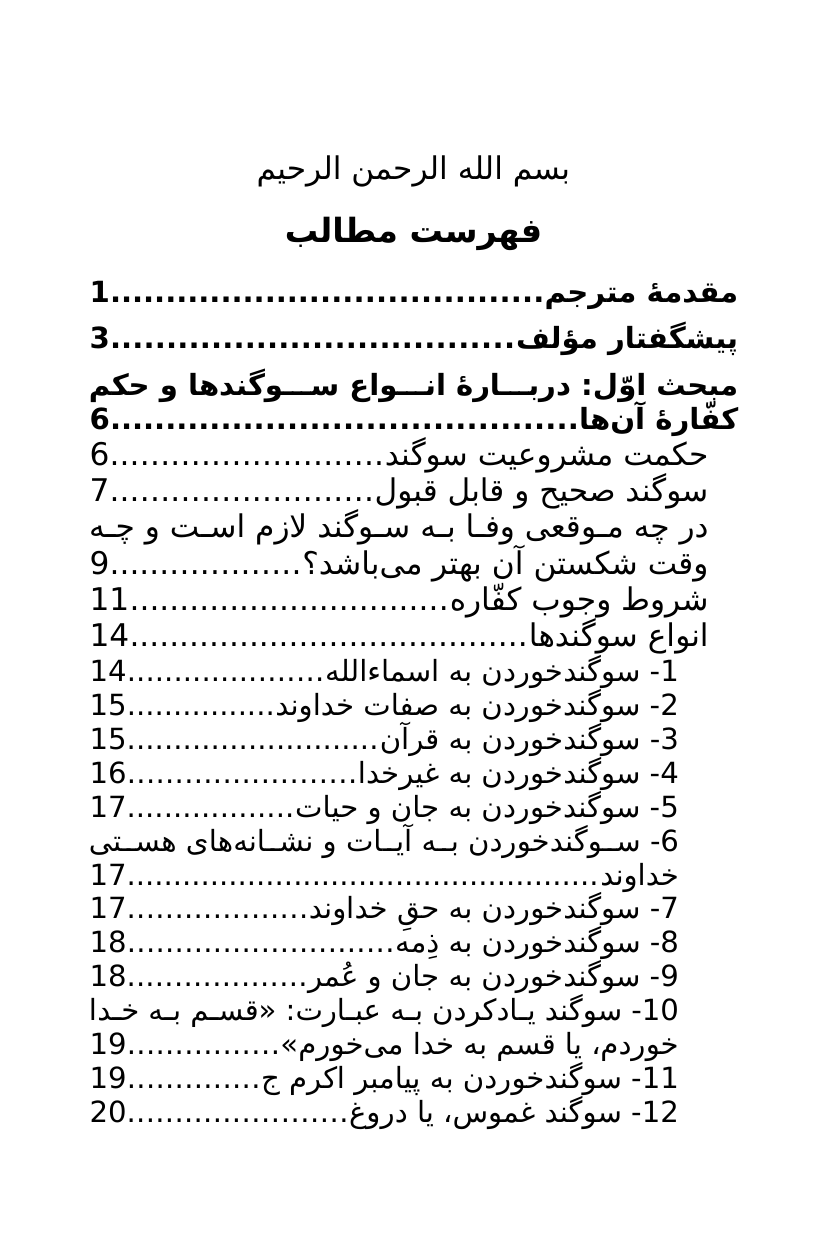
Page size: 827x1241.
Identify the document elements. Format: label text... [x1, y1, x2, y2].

text 12- سوگند غموس، یا دروغ 20 [89, 1096, 679, 1129]
text شروط وجوب کفّاره 11 [89, 581, 708, 618]
text فهرست مطالب [89, 211, 738, 250]
text مبحث اوّل: دربارۀ انواع سوگندها و حکم کفّارۀ آن‌ها 6 [89, 368, 738, 436]
text 1- سوگندخوردن به اسماءالله 14 [89, 654, 679, 688]
text حکمت مشروعیت سوگند 6 [89, 436, 708, 472]
text 2- سوگندخوردن به صفات خداوند 15 [89, 688, 679, 722]
text 7- سوگندخوردن به حقِ خداوند 17 [89, 892, 679, 926]
text انواع سوگندها 14 [89, 618, 708, 654]
text 8- سوگندخوردن به ذِمه 18 [89, 926, 679, 960]
text سوگند صحیح و قابل قبول 7 [89, 472, 708, 509]
text 11- سوگندخوردن به پیامبر اکرم ج 19 [89, 1062, 679, 1096]
text 5- سوگندخوردن به جان و حیات 17 [89, 790, 679, 824]
text 10- سوگند یادکردن به عبارت: «قسم به خدا خوردم، یا قسم به خدا می‌خورم» 19 [89, 994, 679, 1062]
text در چه موقعی وفا به سوگند لازم است و چه وقت شکستن آن بهتر می‌باشد؟ 9 [89, 509, 708, 581]
text 6- سوگندخوردن به آیات و نشانه‌های هستی خداوند 17 [89, 824, 679, 892]
text 4- سوگندخوردن به غیرخدا 16 [89, 756, 679, 790]
text پیشگفتار مؤلف 3 [89, 322, 738, 356]
text مقدمۀ مترجم 1 [89, 275, 738, 309]
text 3- سوگندخوردن به قرآن 15 [89, 722, 679, 756]
text 9- سوگندخوردن به جان و عُمر 18 [89, 960, 679, 994]
text بسم الله الرحمن الرحیم [89, 150, 738, 186]
